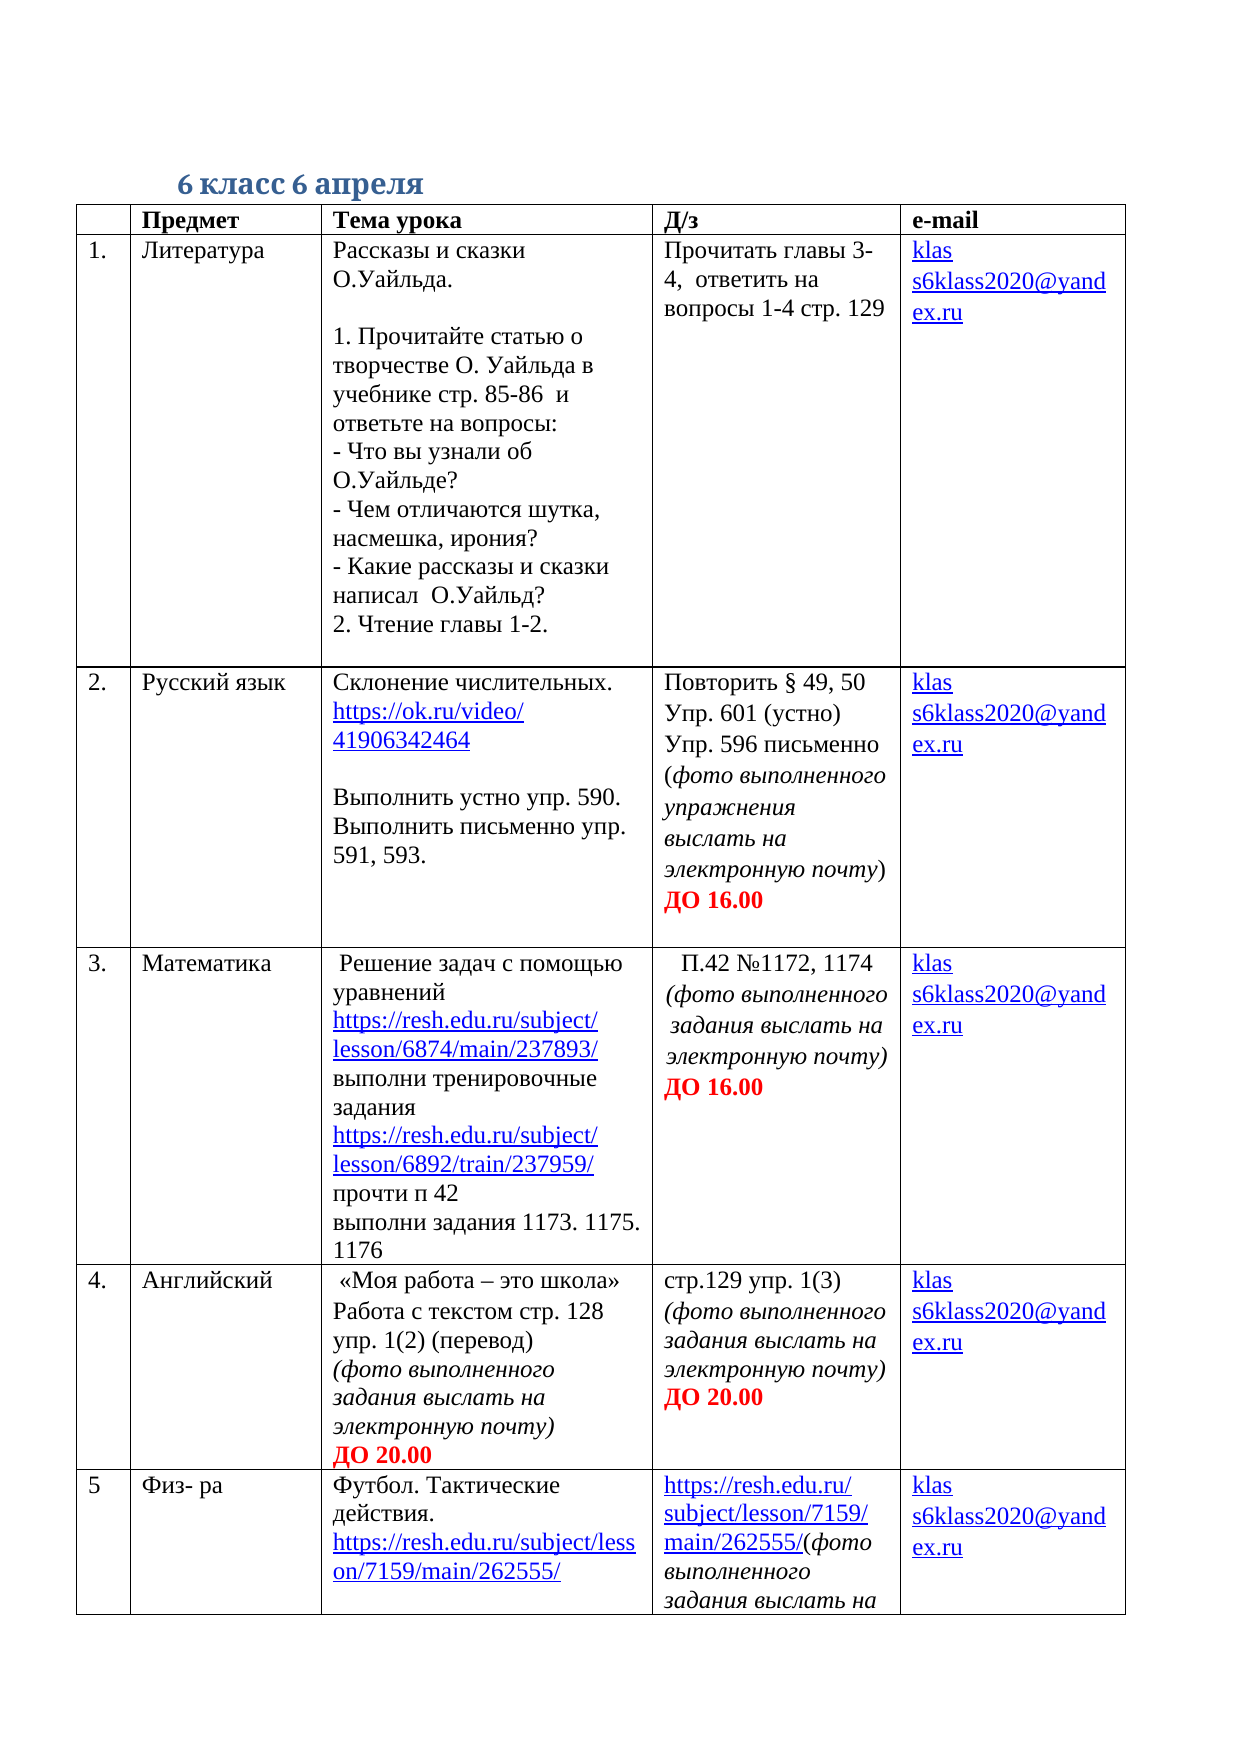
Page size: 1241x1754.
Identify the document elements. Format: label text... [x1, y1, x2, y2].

table_cell П.42 №1172, 1174 (фото выполненного задания выслать на электронную почту) ДО 16.00 [653, 948, 900, 1264]
table_header [77, 205, 130, 234]
table_cell Рассказы и сказки О.Уайльда. 1. Прочитайте статью о творчестве О. Уайльда в учебнике стр. 85-86 и ответьте на вопросы: - Что вы узнали об О.Уайльде? - Чем отличаются шутка, насмешка, ирония? - Какие рассказы и сказки написал О.Уайльд? 2. Чтение главы 1-2. [322, 235, 652, 666]
table_header e-mail [901, 205, 1125, 234]
table_cell Математика [131, 948, 321, 1264]
table_cell klass6klass2020@yandex.ru [901, 235, 1125, 666]
table_cell klass6klass2020@yandex.ru [901, 668, 1125, 947]
table_cell 3. [77, 948, 130, 1264]
table_cell 2. [77, 668, 130, 947]
table_cell Прочитать главы 3-4, ответить на вопросы 1-4 стр. 129 [653, 235, 900, 666]
subtitle 6 класс 6 апреля [177, 168, 1152, 202]
table_cell Английский [131, 1265, 321, 1469]
table_header Тема урока [322, 205, 652, 234]
table_cell 1. [77, 235, 130, 666]
table_cell 4. [77, 1265, 130, 1469]
table_cell «Моя работа – это школа» Работа с текстом стр. 128 упр. 1(2) (перевод) (фото выполненного задания выслать на электронную почту) ДО 20.00 [322, 1265, 652, 1469]
table_header Д/з [653, 205, 900, 234]
table_header Предмет [131, 205, 321, 234]
table_cell Литература [131, 235, 321, 666]
table_cell Склонение числительных. https://ok.ru/video/41906342464 Выполнить устно упр. 590. Выполнить письменно упр. 591, 593. [322, 668, 652, 947]
table_cell Решение задач с помощью уравнений https://resh.edu.ru/subject/lesson/6874/main/237893/ выполни тренировочные задания https://resh.edu.ru/subject/lesson/6892/train/237959/ прочти п 42 выполни задания 1173. 1175. 1176 [322, 948, 652, 1264]
table_cell стр.129 упр. 1(3) (фото выполненного задания выслать на электронную почту) ДО 20.00 [653, 1265, 900, 1469]
table_cell Русский язык [131, 668, 321, 947]
table_cell klass6klass2020@yandex.ru [901, 948, 1125, 1264]
table_cell klass6klass2020@yandex.ru [901, 1265, 1125, 1469]
table_cell Повторить § 49, 50 Упр. 601 (устно) Упр. 596 письменно (фото выполненного упражнения выслать на электронную почту) ДО 16.00 [653, 668, 900, 947]
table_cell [901, 1470, 1125, 1613]
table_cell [322, 1470, 652, 1613]
table_cell Физ- ра [131, 1470, 321, 1613]
table_cell 5 [77, 1470, 130, 1613]
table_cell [653, 1470, 900, 1613]
